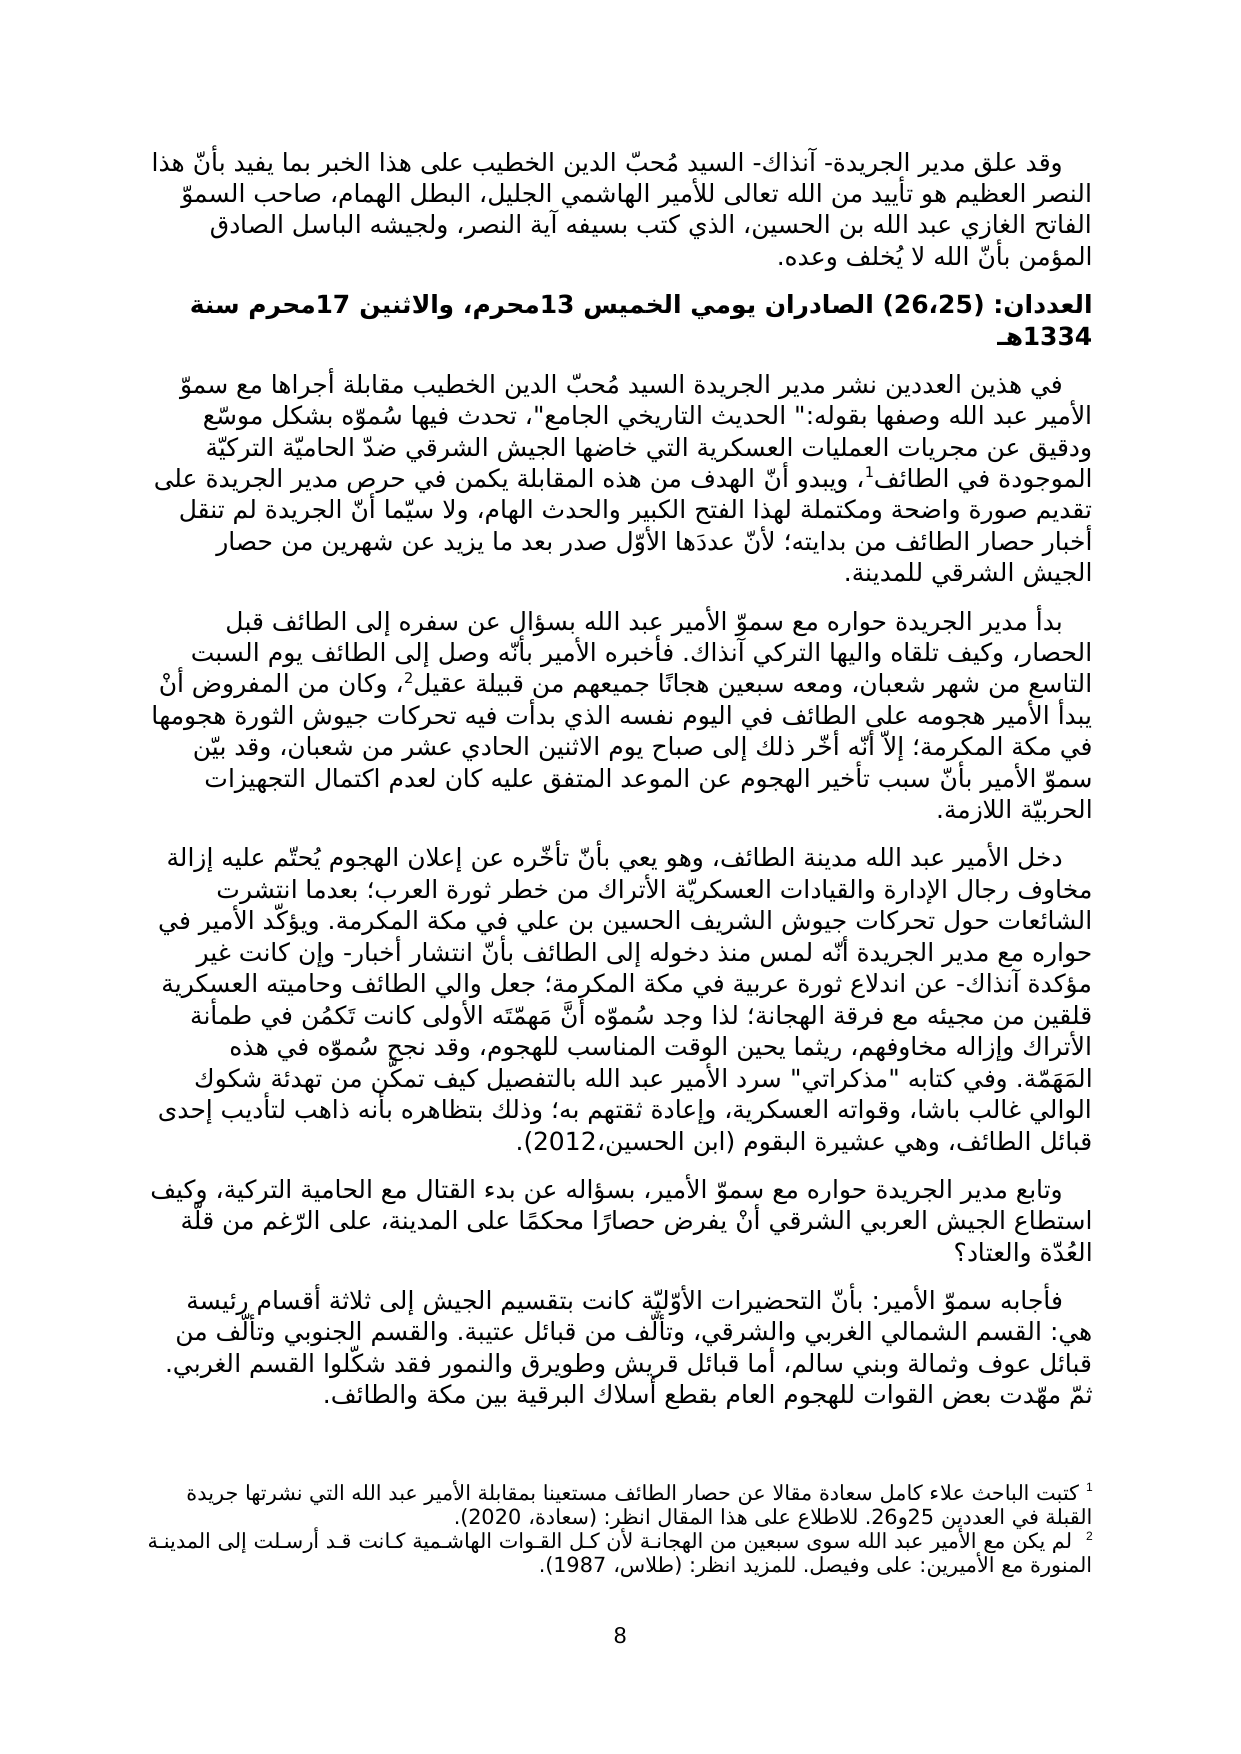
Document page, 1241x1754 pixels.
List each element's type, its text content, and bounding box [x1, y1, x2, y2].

text العددان: (26،25) الصادران يومي الخميس 13محرم، والاثنين 17محرم سنة1334هـ [148, 290, 1092, 351]
text وتابع مدير الجريدة حواره مع سموّ الأمير، بسؤاله عن بدء القتال مع الحامية التركية، وكيف استطاع الجيش العربي الشرقي أنْ يفرض حصارًا محكمًا على المدينة، على الرّغم من قلّة العُدّة والعتاد؟ [148, 1175, 1092, 1267]
text فأجابه سموّ الأمير: بأنّ التحضيرات الأوّليّة كانت بتقسيم الجيش إلى ثلاثة أقسام رئيسة هي: القسم الشمالي الغربي والشرقي، وتألّف من قبائل عتيبة. والقسم الجنوبي وتألّف من قبائل عوف وثمالة وبني سالم، أما قبائل قريش وطويرق والنمور فقد شكّلوا القسم الغربي. ثمّ مهّدت بعض القوات للهجوم العام بقطع أسلاك البرقية بين مكة والطائف. [148, 1286, 1092, 1409]
text بدأ مدير الجريدة حواره مع سموّ الأمير عبد الله بسؤال عن سفره إلى الطائف قبل الحصار، وكيف تلقاه واليها التركي آنذاك. فأخبره الأمير بأنّه وصل إلى الطائف يوم السبت التاسع من شهر شعبان، ومعه سبعين هجانًا جميعهم من قبيلة عقيل، وكان من المفروض أنْ يبدأ الأمير هجومه على الطائف في اليوم نفسه الذي بدأت فيه تحركات جيوش الثورة هجومها في مكة المكرمة؛ إلاّ أنّه أخّر ذلك إلى صباح يوم الاثنين الحادي عشر من شعبان، وقد بيّن سموّ الأمير بأنّ سبب تأخير الهجوم عن الموعد المتفق عليه كان لعدم اكتمال التجهيزات الحربيّة اللازمة. [148, 607, 1092, 824]
text في هذين العددين نشر مدير الجريدة السيد مُحبّ الدين الخطيب مقابلة أجراها مع سموّ الأمير عبد الله وصفها بقوله:" الحديث التاريخي الجامع"، تحدث فيها سُموّه بشكل موسّع ودقيق عن مجريات العمليات العسكرية التي خاضها الجيش الشرقي ضدّ الحاميّة التركيّة الموجودة في الطائف، ويبدو أنّ الهدف من هذه المقابلة يكمن في حرص مدير الجريدة على تقديم صورة واضحة ومكتملة لهذا الفتح الكبير والحدث الهام، ولا سيّما أنّ الجريدة لم تنقل أخبار حصار الطائف من بدايته؛ لأنّ عددَها الأوّل صدر بعد ما يزيد عن شهرين من حصار الجيش الشرقي للمدينة. [148, 370, 1092, 588]
text وقد علق مدير الجريدة- آنذاك- السيد مُحبّ الدين الخطيب على هذا الخبر بما يفيد بأنّ هذا النصر العظيم هو تأييد من الله تعالى للأمير الهاشمي الجليل، البطل الهمام، صاحب السموّ الفاتح الغازي عبد الله بن الحسين، الذي كتب بسيفه آية النصر، ولجيشه الباسل الصادق المؤمن بأنّ الله لا يُخلف وعده. [148, 148, 1092, 271]
text دخل الأمير عبد الله مدينة الطائف، وهو يعي بأنّ تأخّره عن إعلان الهجوم يُحتّم عليه إزالة مخاوف رجال الإدارة والقيادات العسكريّة الأتراك من خطر ثورة العرب؛ بعدما انتشرت الشائعات حول تحركات جيوش الشريف الحسين بن علي في مكة المكرمة. ويؤكّد الأمير في حواره مع مدير الجريدة أنّه لمس منذ دخوله إلى الطائف بأنّ انتشار أخبار- وإن كانت غير مؤكدة آنذاك- عن اندلاع ثورة عربية في مكة المكرمة؛ جعل والي الطائف وحاميته العسكرية قلقين من مجيئه مع فرقة الهجانة؛ لذا وجد سُموّه أنَّ مَهمّتَه الأولى كانت تَكمُن في طمأنة الأتراك وإزاله مخاوفهم، ريثما يحين الوقت المناسب للهجوم، وقد نجح سُموّه في هذه المَهَمّة. وفي كتابه "مذكراتي" سرد الأمير عبد الله بالتفصيل كيف تمكَّن من تهدئة شكوك الوالي غالب باشا، وقواته العسكرية، وإعادة ثقتهم به؛ وذلك بتظاهره بأنه ذاهب لتأديب إحدى قبائل الطائف، وهي عشيرة البقوم (ابن الحسين،2012). [148, 843, 1092, 1156]
